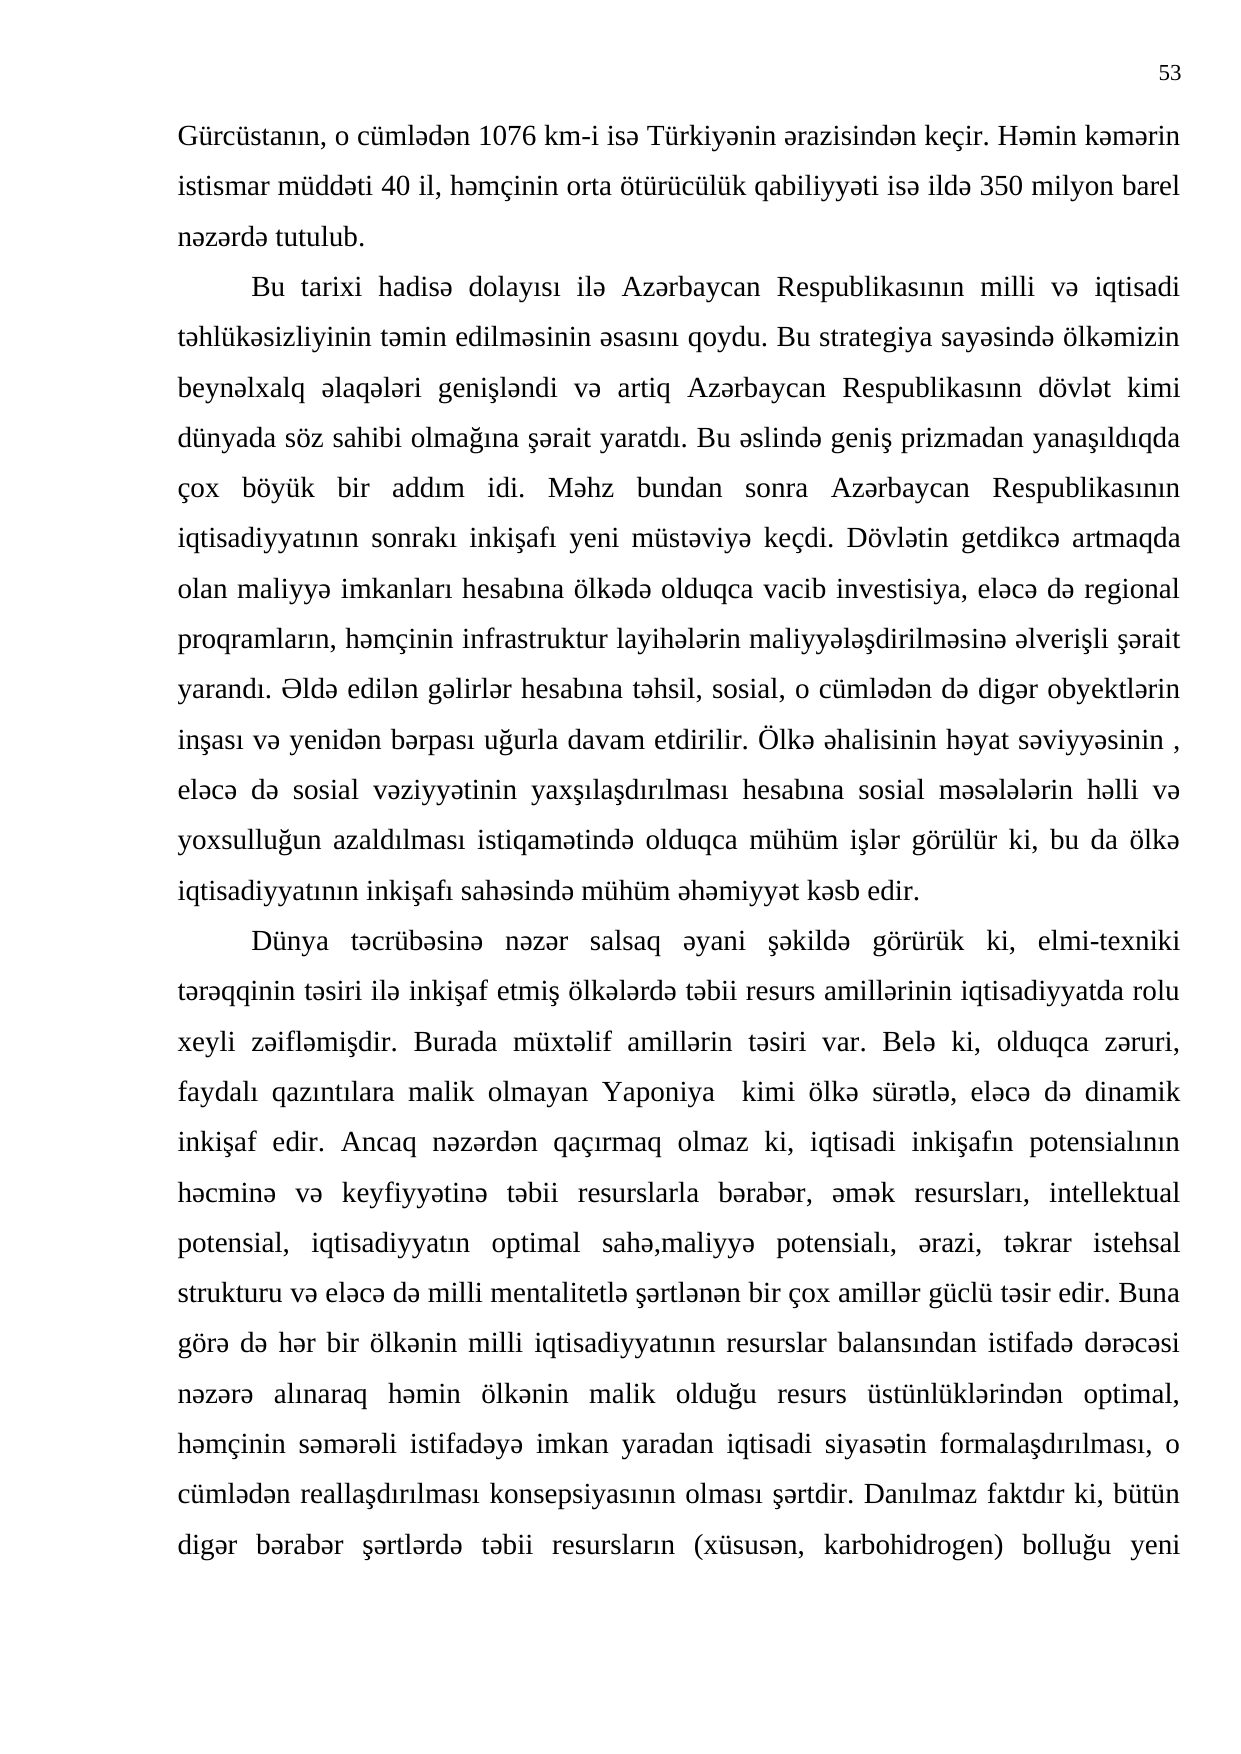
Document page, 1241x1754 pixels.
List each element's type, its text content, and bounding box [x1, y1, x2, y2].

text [177, 118, 1181, 252]
text Bu tarixi hadisə dolayısı ilə Azərbaycan Respublikasının milli və iqtisadi təhlükəsizliyinin təmin edilməsinin əsasını qoydu. Bu strategiya sayəsində ölkəmizin beynəlxalq əlaqələri genişləndi və artiq Azərbaycan Respublikasınn dövlət kimi dünyada söz sahibi olmağına şərait yaratdı. Bu əslində geniş prizmadan yanaşıldıqda çox böyük bir addım idi. Məhz bundan sonra Azərbaycan Respublikasının iqtisadiyyatının sonrakı inkişafı yeni müstəviyə keçdi. Dövlətin getdikcə artmaqda olan maliyyə imkanları hesabına ölkədə olduqca vacib investisiya, eləcə də regional proqramların, həmçinin infrastruktur layihələrin maliyyələşdirilməsinə əlverişli şərait yarandı. Əldə edilən gəlirlər hesabına təhsil, sosial, o cümlədən də digər obyektlərin inşası və yenidən bərpası uğurla davam etdirilir. Ölkə əhalisinin həyat səviyyəsinin , eləcə də sosial vəziyyətinin yaxşılaşdırılması hesabına sosial məsələlərin həlli və yoxsulluğun azaldılması istiqamətində olduqca mühüm işlər görülür ki, bu da ölkə iqtisadiyyatının inkişafı sahəsində mühüm əhəmiyyət kəsb edir. [177, 269, 1181, 906]
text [177, 923, 1181, 1560]
